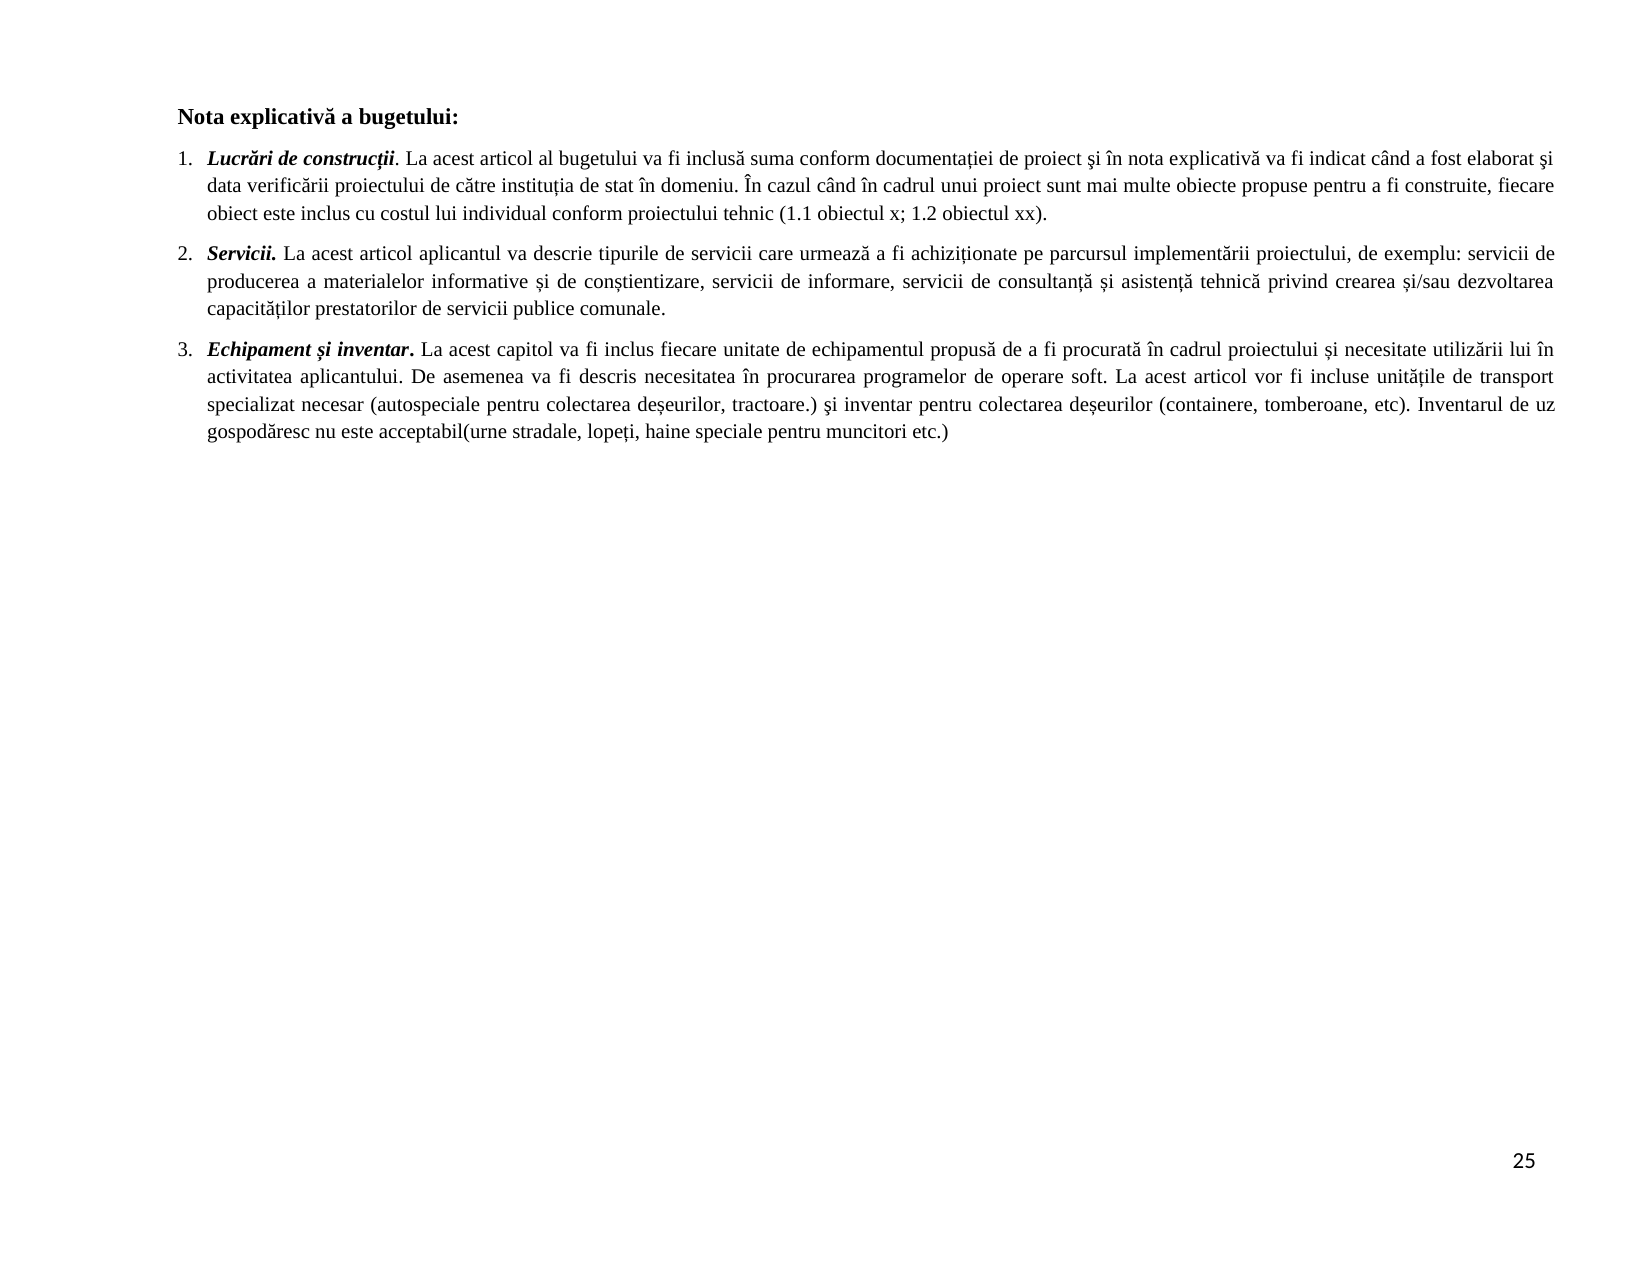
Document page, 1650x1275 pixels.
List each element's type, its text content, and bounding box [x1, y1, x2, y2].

list Servicii. La acest articol aplicantul va descrie tipurile de servicii care urmează a fi achiziționate pe parcursul implementării proiectului, de exemplu: servicii de producerea a materialelor informative și de conștientizare, servicii de informare, servicii de consultanță și asistență tehnică privind crearea și/sau dezvoltarea capacităților prestatorilor de servicii publice comunale. [177, 241, 1557, 320]
list Echipament și inventar. La acest capitol va fi inclus fiecare unitate de echipamentul propusă de a fi procurată în cadrul proiectului și necesitate utilizării lui în activitatea aplicantului. De asemenea va fi descris necesitatea în procurarea programelor de operare soft. La acest articol vor fi incluse unitățile de transport specializat necesar (autospeciale pentru colectarea deșeurilor, tractoare.) şi inventar pentru colectarea deșeurilor (containere, tomberoane, etc). Inventarul de uz gospodăresc nu este acceptabil(urne stradale, lopeți, haine speciale pentru muncitori etc.) [177, 336, 1557, 443]
list Lucrări de construcții. La acest articol al bugetului va fi inclusă suma conform documentației de proiect şi în nota explicativă va fi indicat când a fost elaborat şi data verificării proiectului de către instituția de stat în domeniu. În cazul când în cadrul unui proiect sunt mai multe obiecte propuse pentru a fi construite, fiecare obiect este inclus cu costul lui individual conform proiectului tehnic (1.1 obiectul x; 1.2 obiectul xx). [177, 146, 1557, 225]
text Nota explicativă a bugetului: [177, 103, 1536, 129]
